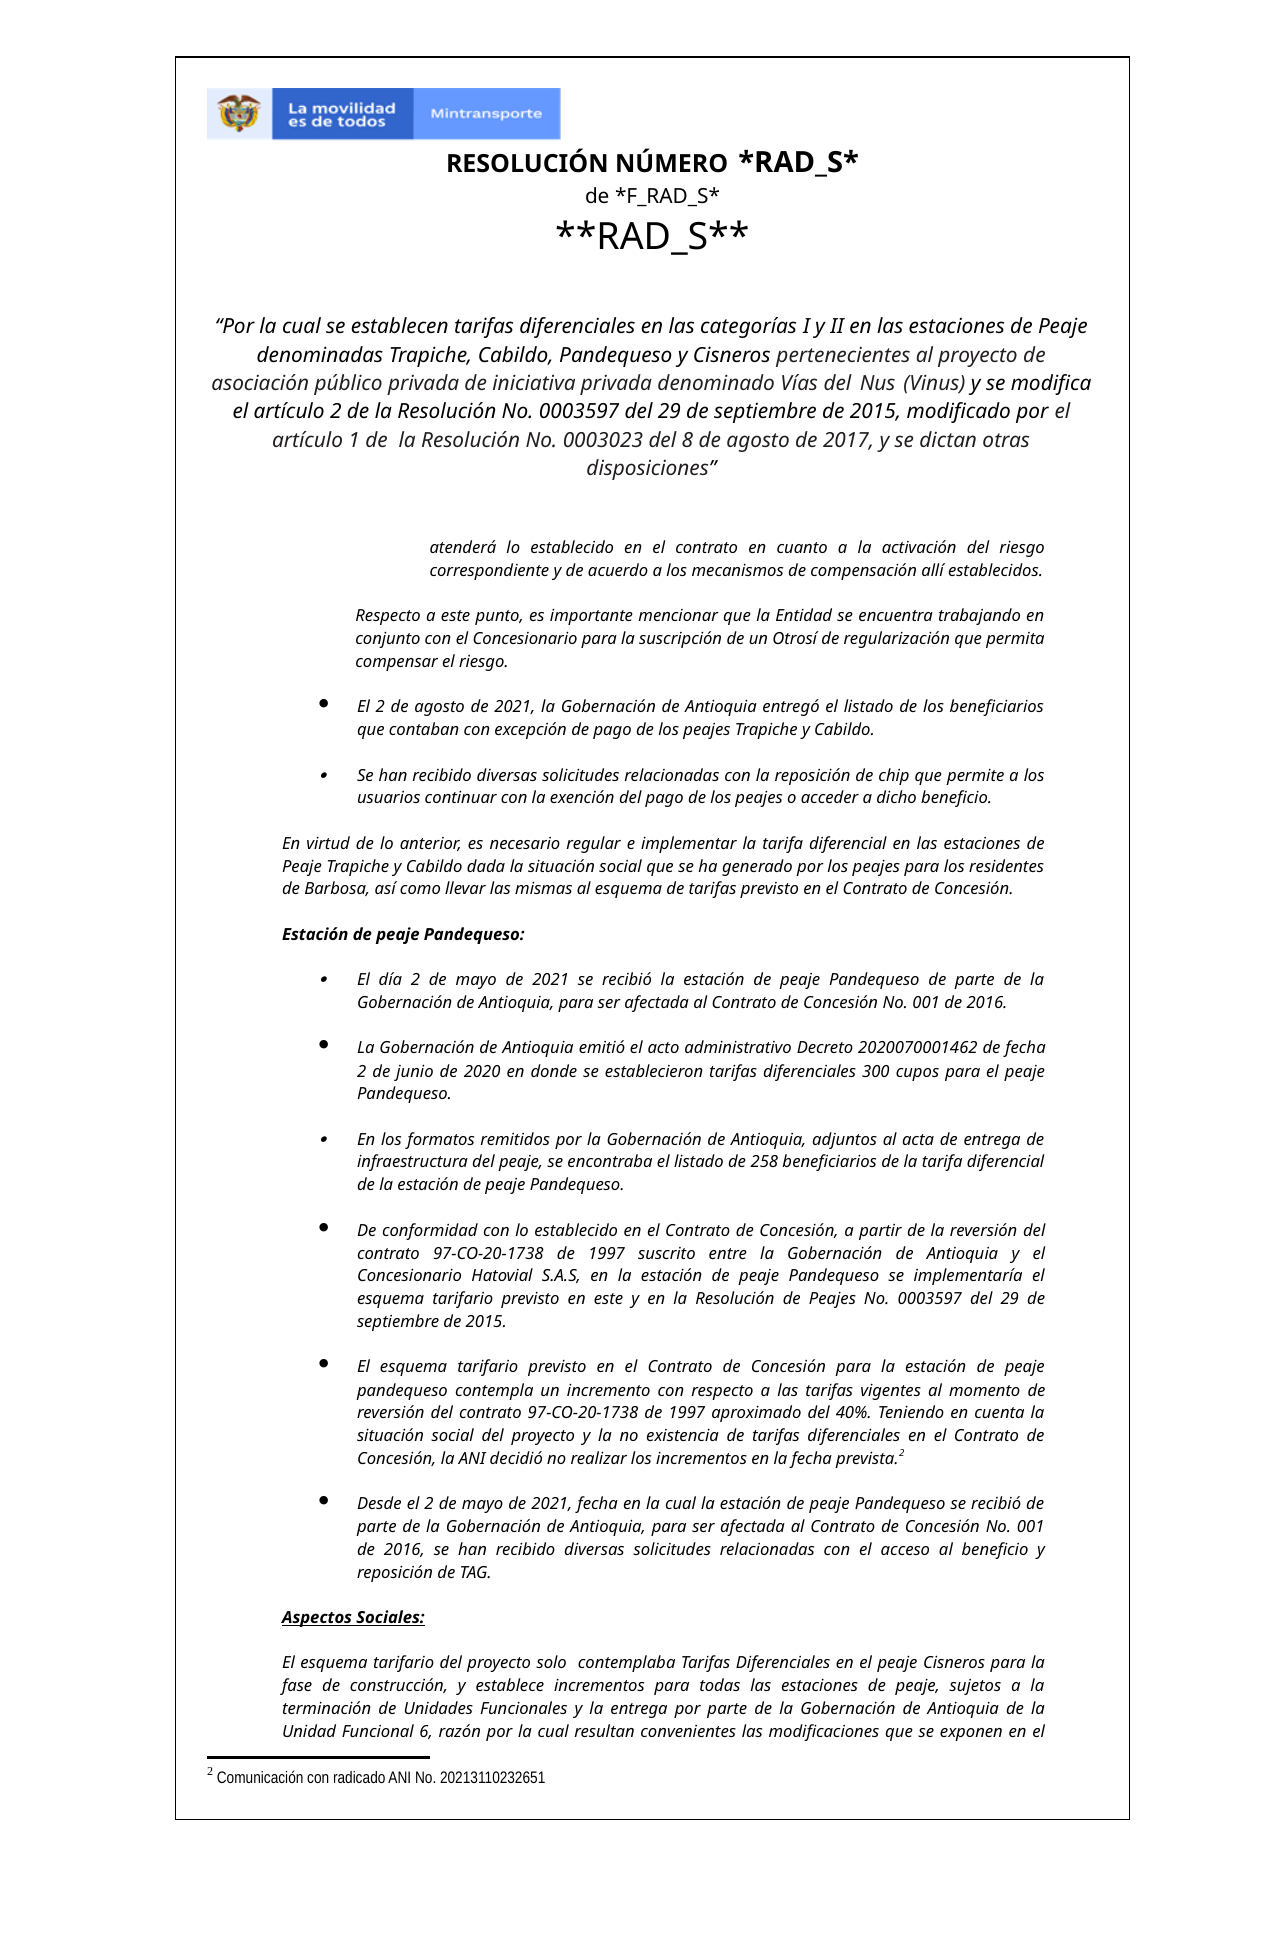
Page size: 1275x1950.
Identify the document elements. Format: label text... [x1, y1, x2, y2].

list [282, 1651, 1048, 1742]
text Respecto a este punto, es importante mencionar que la Entidad se encuentra trabajando en conjunto con el Concesionario para la suscripción de un Otrosí de regularización que permita compensar el riesgo. [355, 604, 1048, 672]
text Estación de peaje Pandequeso: [282, 922, 1048, 945]
list El día 2 de mayo de 2021 se recibió la estación de peaje Pandequeso de parte de la Gobernación de Antioquia, para ser afectada al Contrato de Concesión No. 001 de 2016. [319, 968, 1048, 1013]
picture [206, 88, 562, 142]
text Aspectos Sociales: [282, 1606, 1048, 1628]
list El esquema tarifario previsto en el Contrato de Concesión para la estación de peaje pandequeso contempla un incremento con respecto a las tarifas vigentes al momento de reversión del contrato 97-CO-20-1738 de 1997 aproximado del 40%. Teniendo en cuenta la situación social del proyecto y la no existencia de tarifas diferenciales en el Contrato de Concesión, la ANI decidió no realizar los incrementos en la fecha prevista. [319, 1355, 1048, 1469]
list En los formatos remitidos por la Gobernación de Antioquia, adjuntos al acta de entrega de infraestructura del peaje, se encontraba el listado de 258 beneficiarios de la tarifa diferencial de la estación de peaje Pandequeso. [319, 1127, 1048, 1195]
list Se han recibido diversas solicitudes relacionadas con la reposición de chip que permite a los usuarios continuar con la exención del pago de los peajes o acceder a dicho beneficio. [319, 763, 1048, 809]
list La Gobernación de Antioquia emitió el acto administrativo Decreto 2020070001462 de fecha 2 de junio de 2020 en donde se establecieron tarifas diferenciales 300 cupos para el peaje Pandequeso. [319, 1036, 1048, 1104]
list El 2 de agosto de 2021, la Gobernación de Antioquia entregó el listado de los beneficiarios que contaban con excepción de pago de los peajes Trapiche y Cabildo. [319, 695, 1048, 741]
text En virtud de lo anterior, es necesario regular e implementar la tarifa diferencial en las estaciones de Peaje Trapiche y Cabildo dada la situación social que se ha generado por los peajes para los residentes de Barbosa, así como llevar las mismas al esquema de tarifas previsto en el Contrato de Concesión. [282, 832, 1048, 900]
list De conformidad con lo establecido en el Contrato de Concesión, a partir de la reversión del contrato 97-CO-20-1738 de 1997 suscrito entre la Gobernación de Antioquia y el Concesionario Hatovial S.A.S, en la estación de peaje Pandequeso se implementaría el esquema tarifario previsto en este y en la Resolución de Peajes No. 0003597 del 29 de septiembre de 2015. [319, 1218, 1048, 1332]
list Desde el 2 de mayo de 2021, fecha en la cual la estación de peaje Pandequeso se recibió de parte de la Gobernación de Antioquia, para ser afectada al Contrato de Concesión No. 001 de 2016, se han recibido diversas solicitudes relacionadas con el acceso al beneficio y reposición de TAG. [319, 1492, 1048, 1583]
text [429, 536, 1048, 581]
